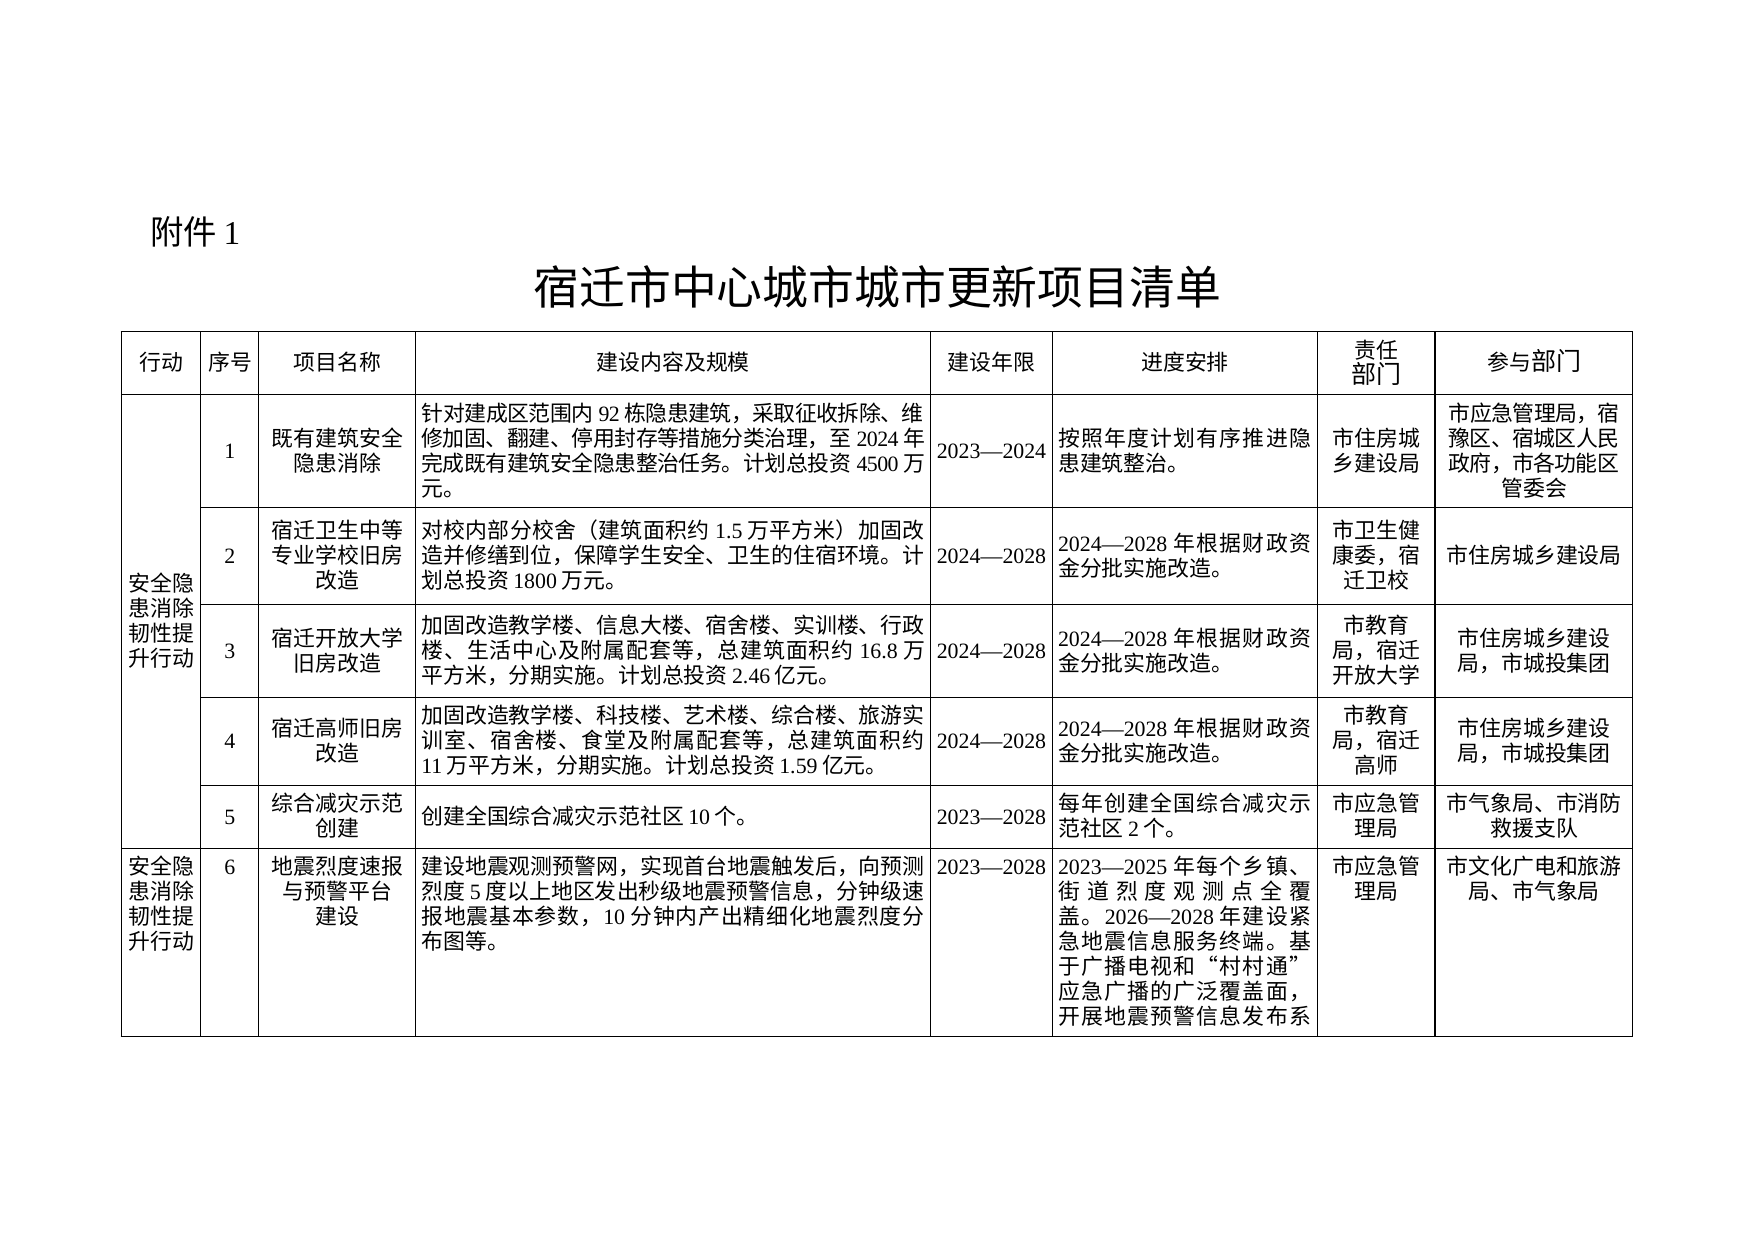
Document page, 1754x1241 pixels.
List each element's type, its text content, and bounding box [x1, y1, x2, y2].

table_cell 地震烈度速报与预警平台 建设 [259, 849, 415, 1036]
table_cell 2024—2028年根据财政资金分批实施改造。 [1053, 698, 1317, 785]
table_cell 市住房城乡建设局，市城投集团 [1436, 698, 1632, 785]
table_header 序号 [201, 332, 258, 394]
table_header 项目名称 [259, 332, 415, 394]
table_cell 5 [201, 786, 258, 848]
table_cell 宿迁开放大学旧房改造 [259, 605, 415, 697]
table_header 进度安排 [1053, 332, 1317, 394]
table_cell 加固改造教学楼、信息大楼、宿舍楼、实训楼、行政楼、生活中心及附属配套等，总建筑面积约16.8万平方米，分期实施。计划总投资2.46亿元。 [416, 605, 930, 697]
subtitle 附件1 [150, 198, 1604, 263]
table_cell 市教育局，宿迁高师 [1318, 698, 1434, 785]
table_cell 市住房城乡建设局 [1436, 508, 1632, 604]
table_cell 2023—2028 [931, 849, 1052, 1036]
table_cell 市文化广电和旅游局、市气象局 [1436, 849, 1632, 1036]
table_cell 市应急管理局 [1318, 786, 1434, 848]
table_cell 综合减灾示范创建 [259, 786, 415, 848]
table_cell 3 [201, 605, 258, 697]
table_cell 安全隐患消除韧性提升行动 [122, 395, 200, 848]
table_cell 市应急管理局，宿豫区、宿城区人民政府，市各功能区管委会 [1436, 395, 1632, 507]
table_cell 安全隐患消除韧性提升行动 [122, 849, 200, 1036]
table_cell 市应急管理局 [1318, 849, 1434, 1036]
table_header 参与部门 [1436, 332, 1632, 394]
table_cell 2024—2028 [931, 508, 1052, 604]
table_cell 2024—2028 [931, 605, 1052, 697]
table_cell 市住房城乡建设局 [1318, 395, 1434, 507]
table_cell 2 [201, 508, 258, 604]
table_cell 4 [201, 698, 258, 785]
table_cell 每年创建全国综合减灾示范社区2个。 [1053, 786, 1317, 848]
text 宿迁市中心城市城市更新项目清单 [150, 263, 1604, 315]
table_cell 针对建成区范围内92栋隐患建筑，采取征收拆除、维修加固、翻建、停用封存等措施分类治理，至2024年完成既有建筑安全隐患整治任务。计划总投资4500万元。 [416, 395, 930, 507]
table_cell 既有建筑安全隐患消除 [259, 395, 415, 507]
table_cell 市气象局、市消防救援支队 [1436, 786, 1632, 848]
table_header 建设年限 [931, 332, 1052, 394]
table_header 行动 [122, 332, 200, 394]
table_cell 2024—2028年根据财政资金分批实施改造。 [1053, 508, 1317, 604]
table_cell 市卫生健康委，宿迁卫校 [1318, 508, 1434, 604]
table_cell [1053, 849, 1317, 1036]
table_cell 宿迁高师旧房改造 [259, 698, 415, 785]
table_cell 市教育局，宿迁开放大学 [1318, 605, 1434, 697]
table_cell 宿迁卫生中等专业学校旧房改造 [259, 508, 415, 604]
table_cell 市住房城乡建设局，市城投集团 [1436, 605, 1632, 697]
table_cell 创建全国综合减灾示范社区10个。 [416, 786, 930, 848]
table_cell 1 [201, 395, 258, 507]
table_header 责任 部门 [1318, 332, 1434, 394]
table_header 建设内容及规模 [416, 332, 930, 394]
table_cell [416, 849, 930, 1036]
table_cell 对校内部分校舍（建筑面积约1.5万平方米）加固改造并修缮到位，保障学生安全、卫生的住宿环境。计划总投资1800万元。 [416, 508, 930, 604]
table_cell 2024—2028 [931, 698, 1052, 785]
table_cell 2023—2024 [931, 395, 1052, 507]
table_cell 按照年度计划有序推进隐患建筑整治。 [1053, 395, 1317, 507]
table_cell 加固改造教学楼、科技楼、艺术楼、综合楼、旅游实训室、宿舍楼、食堂及附属配套等，总建筑面积约11万平方米，分期实施。计划总投资1.59亿元。 [416, 698, 930, 785]
table_cell 6 [201, 849, 258, 1036]
table_cell 2024—2028年根据财政资金分批实施改造。 [1053, 605, 1317, 697]
table_cell 2023—2028 [931, 786, 1052, 848]
